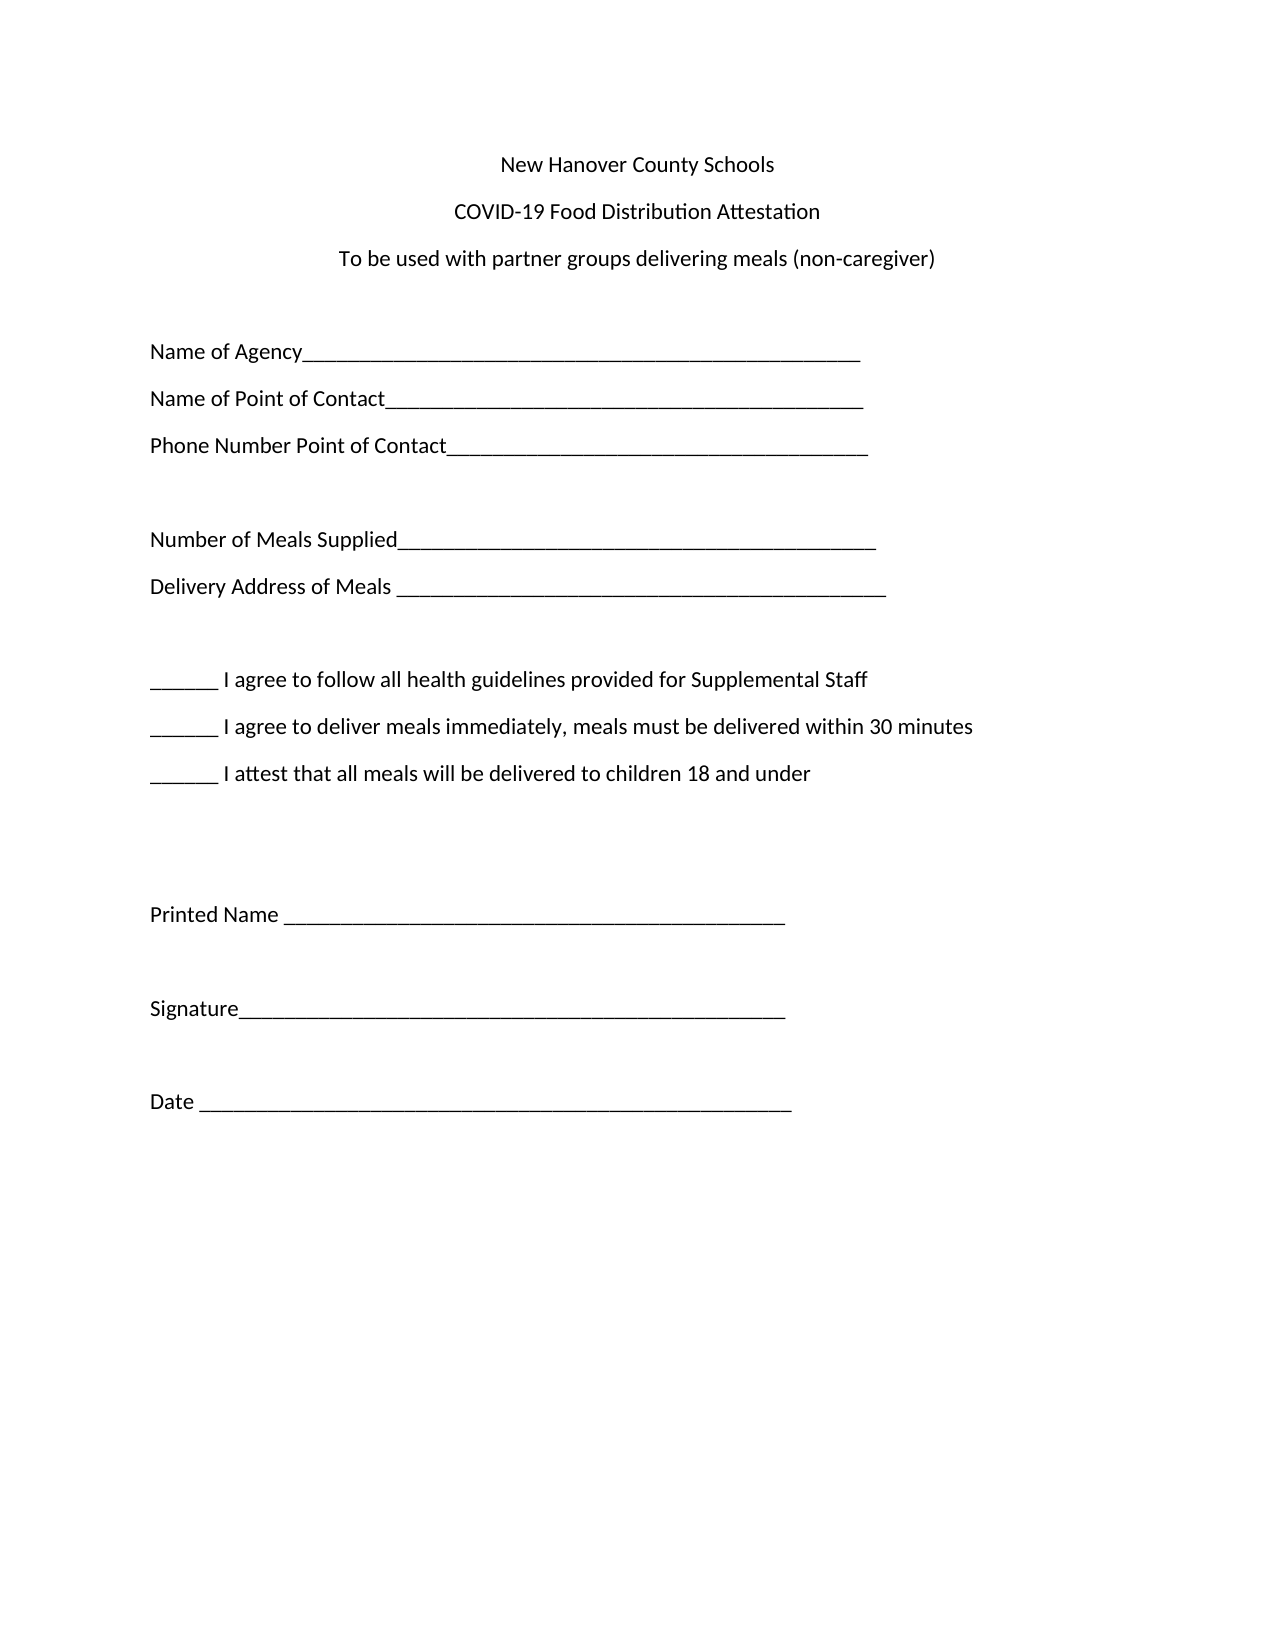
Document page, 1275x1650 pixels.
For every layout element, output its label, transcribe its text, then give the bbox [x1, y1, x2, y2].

text Delivery Address of Meals ___________________________________________ [150, 572, 1125, 600]
text Number of Meals Supplied__________________________________________ [150, 525, 1125, 553]
text Name of Agency_________________________________________________ [150, 337, 1125, 366]
text ______ I attest that all meals will be delivered to children 18 and under [150, 759, 1125, 787]
text Phone Number Point of Contact_____________________________________ [150, 431, 1125, 459]
text Printed Name ____________________________________________ [150, 900, 1125, 928]
text New Hanover County Schools [150, 150, 1125, 178]
text COVID-19 Food Distribution Attestation [150, 197, 1125, 225]
text ______ I agree to deliver meals immediately, meals must be delivered within 30 minutes [150, 712, 1125, 741]
text ______ I agree to follow all health guidelines provided for Supplemental Staff [150, 666, 1125, 694]
text To be used with partner groups delivering meals (non-caregiver) [150, 244, 1125, 272]
text Signature________________________________________________ [150, 994, 1125, 1022]
text Date ____________________________________________________ [150, 1087, 1125, 1116]
text Name of Point of Contact__________________________________________ [150, 384, 1125, 412]
